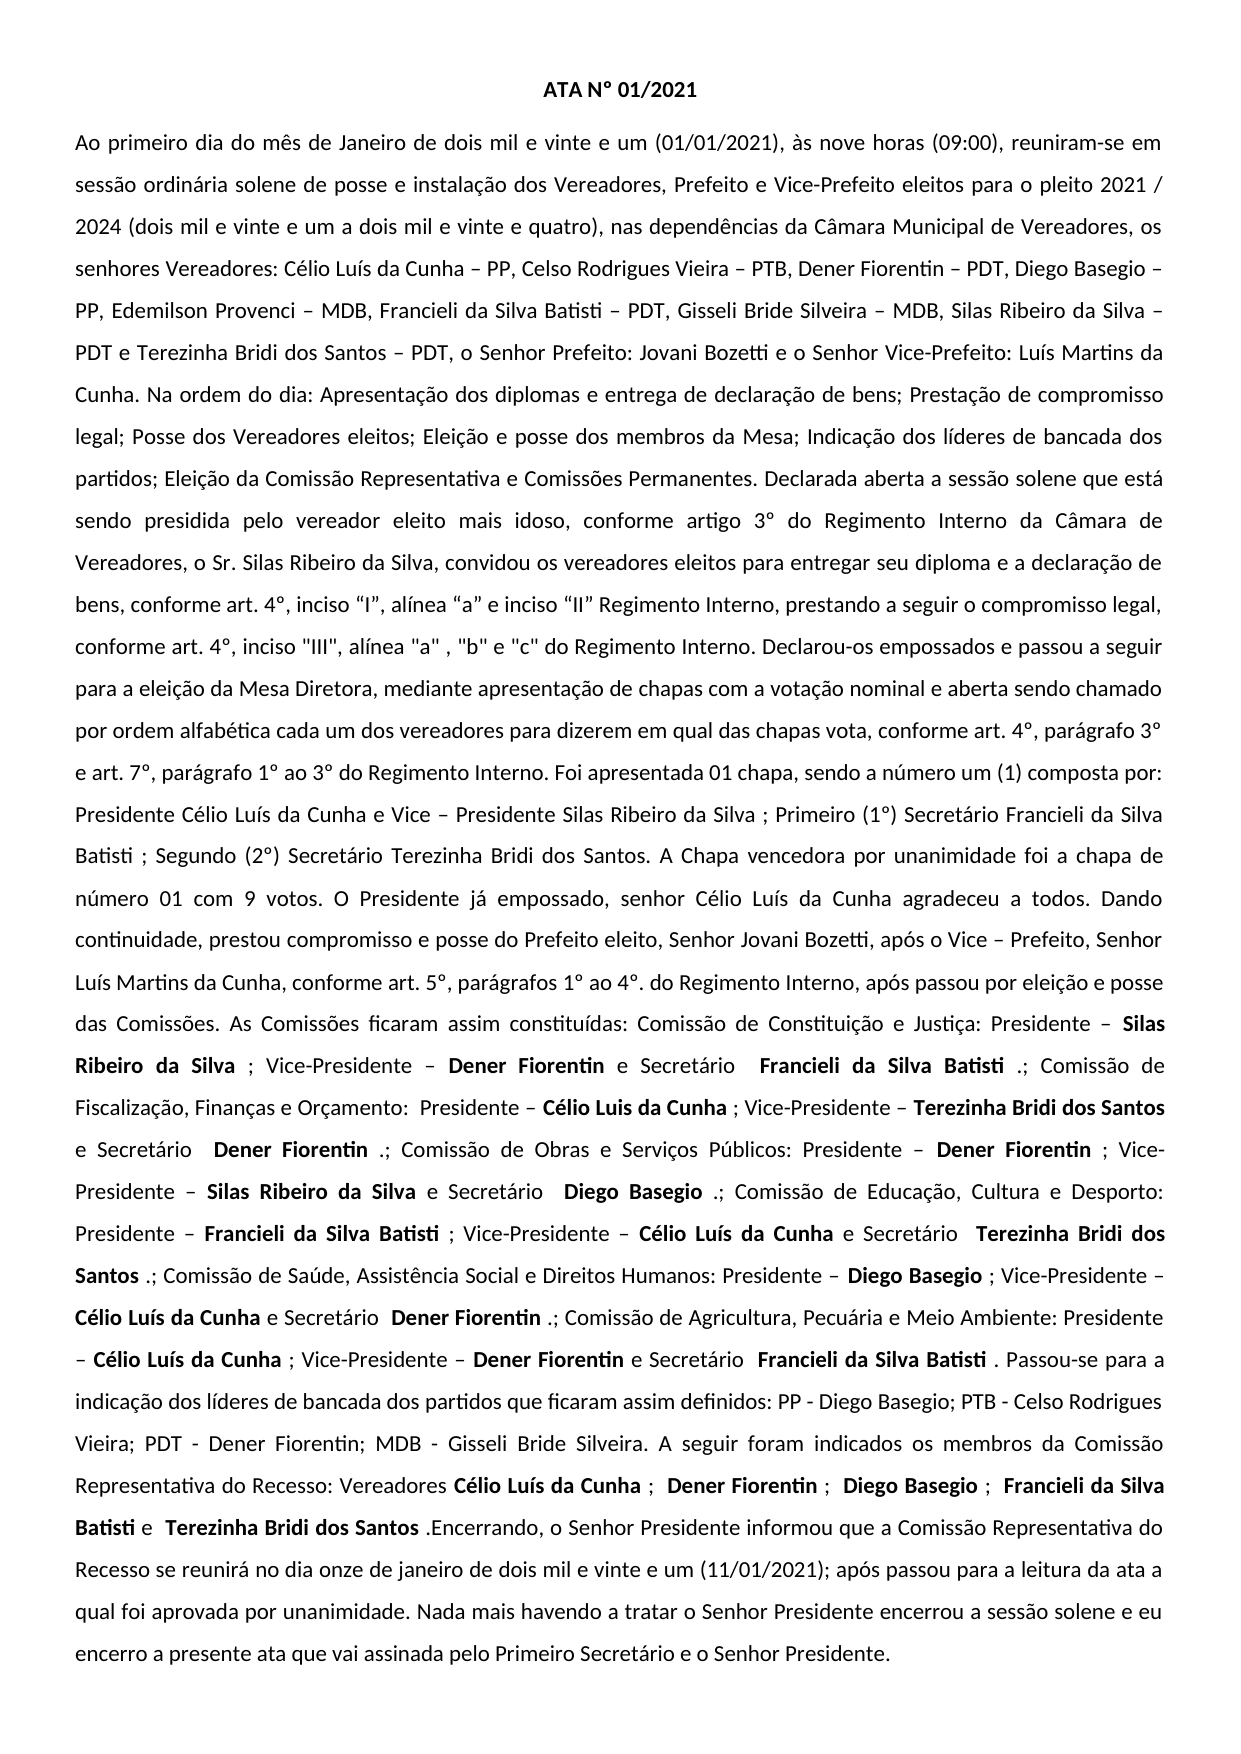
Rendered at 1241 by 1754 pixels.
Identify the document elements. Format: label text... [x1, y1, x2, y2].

text ATA Nº 01/2021 [75, 75, 1165, 103]
text Ao primeiro dia do mês de Janeiro de dois mil e vinte e um (01/01/2021), às nove horas (09:00), reuniram-se em sessão ordinária solene de posse e instalação dos Vereadores, Prefeito e Vice-Prefeito eleitos para o pleito 2021 / 2024 (dois mil e vinte e um a dois mil e vinte e quatro), nas dependências da Câmara Municipal de Vereadores, os senhores Vereadores: Célio Luís da Cunha – PP, Celso Rodrigues Vieira – PTB, Dener Fiorentin – PDT, Diego Basegio – PP, Edemilson Provenci – MDB, Francieli da Silva Batisti – PDT, Gisseli Bride Silveira – MDB, Silas Ribeiro da Silva – PDT e Terezinha Bridi dos Santos – PDT, o Senhor Prefeito: Jovani Bozetti e o Senhor Vice-Prefeito: Luís Martins da Cunha. Na ordem do dia: Apresentação dos diplomas e entrega de declaração de bens; Prestação de compromisso legal; Posse dos Vereadores eleitos; Eleição e posse dos membros da Mesa; Indicação dos líderes de bancada dos partidos; Eleição da Comissão Representativa e Comissões Permanentes. Declarada aberta a sessão solene que está sendo presidida pelo vereador eleito mais idoso, conforme artigo 3º do Regimento Interno da Câmara de Vereadores, o Sr. Silas Ribeiro da Silva, convidou os vereadores eleitos para entregar seu diploma e a declaração de bens, conforme art. 4º, inciso “I”, alínea “a” e inciso “II” Regimento Interno, prestando a seguir o compromisso legal, conforme art. 4º, inciso "III", alínea "a" , "b" e "c" do Regimento Interno. Declarou-os empossados e passou a seguir para a eleição da Mesa Diretora, mediante apresentação de chapas com a votação nominal e aberta sendo chamado por ordem alfabética cada um dos vereadores para dizerem em qual das chapas vota, conforme art. 4º, parágrafo 3º e art. 7º, parágrafo 1º ao 3º do Regimento Interno. Foi apresentada 01 chapa, sendo a número um (1) composta por: Presidente Célio Luís da Cunha e Vice – Presidente Silas Ribeiro da Silva ; Primeiro (1º) Secretário Francieli da Silva Batisti ; Segundo (2º) Secretário Terezinha Bridi dos Santos. A Chapa vencedora por unanimidade foi a chapa de número 01 com 9 votos. O Presidente já empossado, senhor Célio Luís da Cunha agradeceu a todos. Dando continuidade, prestou compromisso e posse do Prefeito eleito, Senhor Jovani Bozetti, após o Vice – Prefeito, Senhor Luís Martins da Cunha, conforme art. 5º, parágrafos 1º ao 4º. do Regimento Interno, após passou por eleição e posse das Comissões. As Comissões ficaram assim constituídas: Comissão de Constituição e Justiça: Presidente – Silas Ribeiro da Silva ; Vice-Presidente – Dener Fiorentin e Secretário Francieli da Silva Batisti .; Comissão de Fiscalização, Finanças e Orçamento: Presidente – Célio Luis da Cunha ; Vice-Presidente – Terezinha Bridi dos Santos e Secretário Dener Fiorentin .; Comissão de Obras e Serviços Públicos: Presidente – Dener Fiorentin ; Vice-Presidente – Silas Ribeiro da Silva e Secretário Diego Basegio .; Comissão de Educação, Cultura e Desporto: Presidente – Francieli da Silva Batisti ; Vice-Presidente – Célio Luís da Cunha e Secretário Terezinha Bridi dos Santos .; Comissão de Saúde, Assistência Social e Direitos Humanos: Presidente – Diego Basegio ; Vice-Presidente – Célio Luís da Cunha e Secretário Dener Fiorentin .; Comissão de Agricultura, Pecuária e Meio Ambiente: Presidente – Célio Luís da Cunha ; Vice-Presidente – Dener Fiorentin e Secretário Francieli da Silva Batisti . Passou-se para a indicação dos líderes de bancada dos partidos que ficaram assim definidos: PP - Diego Basegio; PTB - Celso Rodrigues Vieira; PDT - Dener Fiorentin; MDB - Gisseli Bride Silveira. A seguir foram indicados os membros da Comissão Representativa do Recesso: Vereadores Célio Luís da Cunha ; Dener Fiorentin ; Diego Basegio ; Francieli da Silva Batisti e Terezinha Bridi dos Santos .Encerrando, o Senhor Presidente informou que a Comissão Representativa do Recesso se reunirá no dia onze de janeiro de dois mil e vinte e um (11/01/2021); após passou para a leitura da ata a qual foi aprovada por unanimidade. Nada mais havendo a tratar o Senhor Presidente encerrou a sessão solene e eu encerro a presente ata que vai assinada pelo Primeiro Secretário e o Senhor Presidente. [75, 128, 1165, 1667]
